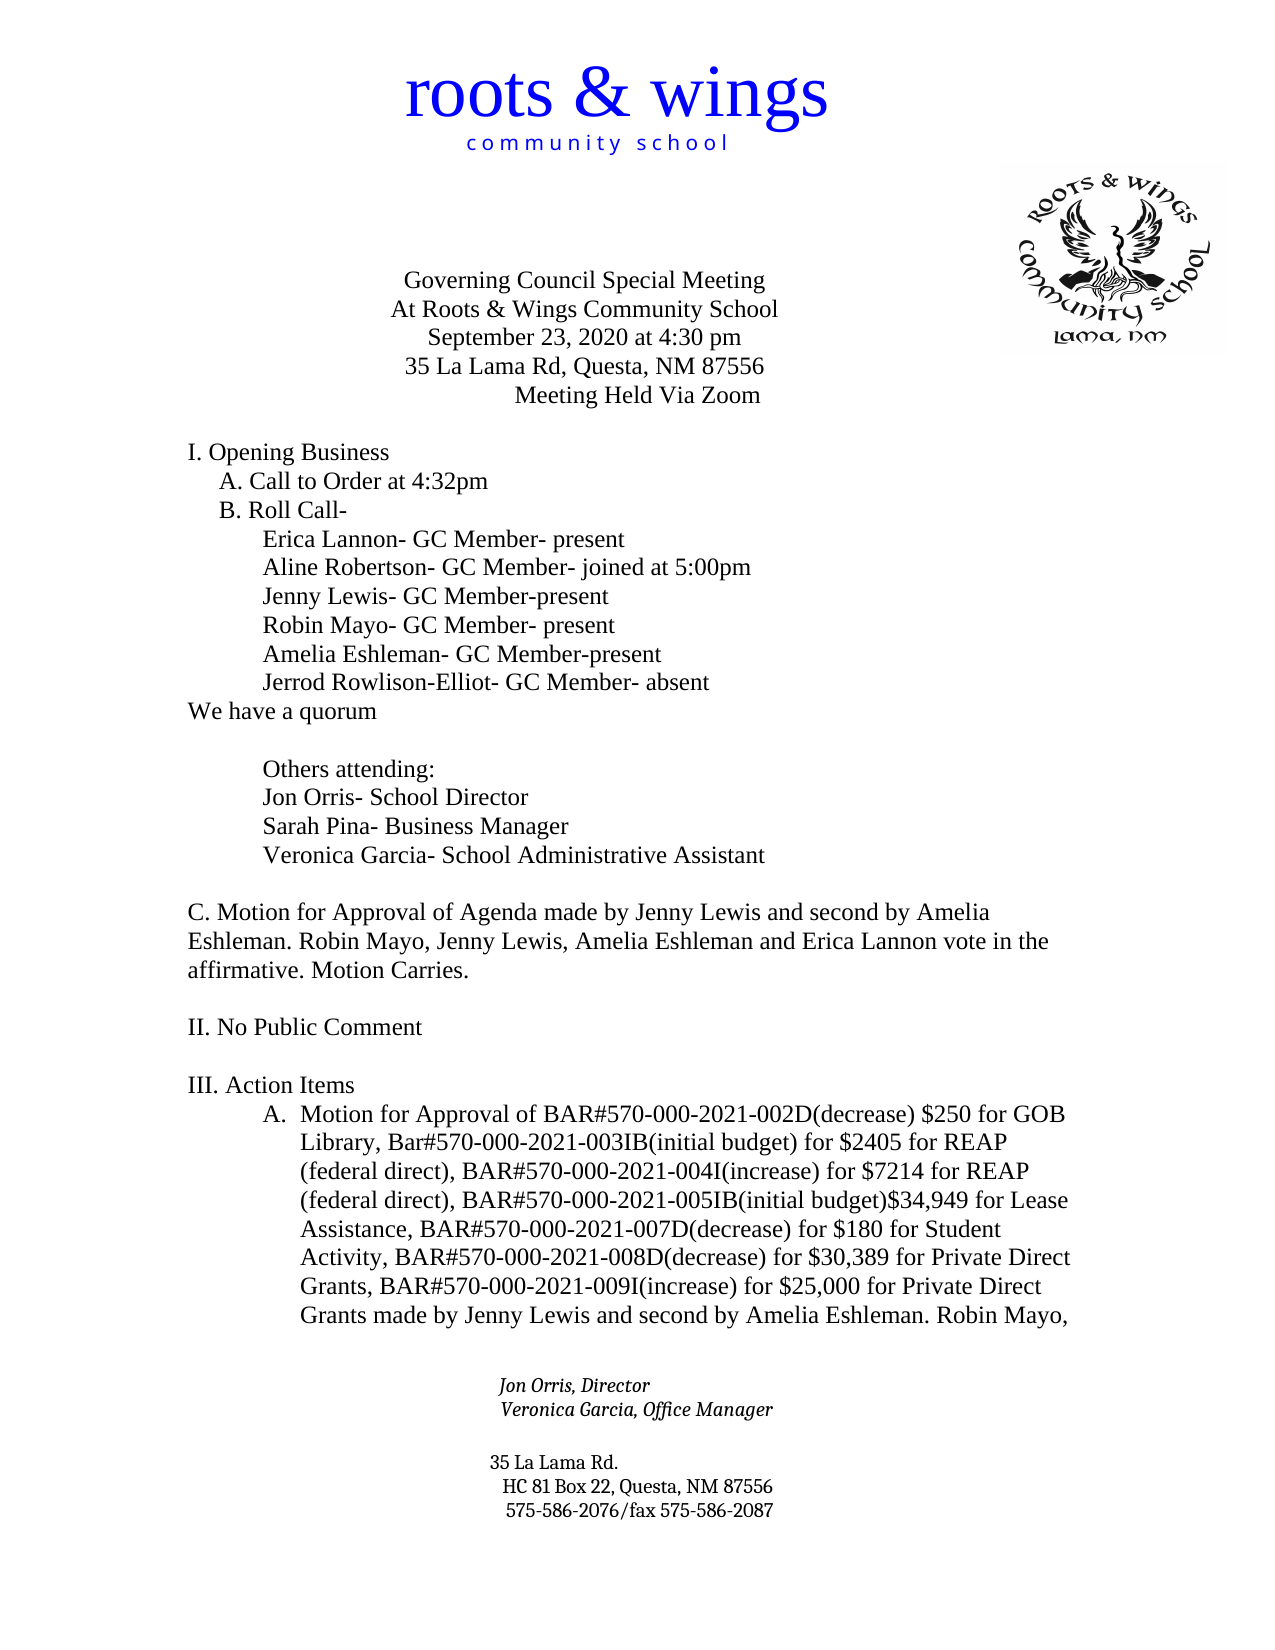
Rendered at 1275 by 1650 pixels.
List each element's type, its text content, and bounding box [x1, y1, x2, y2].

text II. No Public Comment [187, 1012, 1087, 1041]
text September 23, 2020 at 4:30 pm [187, 322, 1087, 351]
text Aline Robertson- GC Member- joined at 5:00pm [187, 552, 1087, 581]
text We have a quorum [187, 696, 1087, 725]
text Governing Council Special Meeting [187, 265, 1087, 294]
text B. Roll Call- [187, 495, 1087, 524]
text Sarah Pina- Business Manager [187, 811, 1087, 840]
picture [1000, 162, 1229, 355]
text Jerrod Rowlison-Elliot- GC Member- absent [187, 667, 1087, 696]
text Erica Lannon- GC Member- present [187, 524, 1087, 552]
text Meeting Held Via Zoom [187, 380, 1087, 409]
text I. Opening Business [187, 437, 1087, 466]
text Amelia Eshleman- GC Member-present [187, 639, 1087, 667]
text Jon Orris- School Director [187, 782, 1087, 811]
text III. Action Items [187, 1070, 1087, 1099]
text 35 La Lama Rd, Questa, NM 87556 [187, 351, 1087, 380]
text A. Call to Order at 4:32pm [187, 466, 1087, 495]
text At Roots & Wings Community School [187, 294, 1087, 322]
text Jenny Lewis- GC Member-present [187, 581, 1087, 610]
text Veronica Garcia- School Administrative Assistant [187, 840, 1087, 869]
text Robin Mayo- GC Member- present [187, 610, 1087, 639]
text Others attending: [187, 754, 1087, 782]
text C. Motion for Approval of Agenda made by Jenny Lewis and second by Amelia Eshleman. Robin Mayo, Jenny Lewis, Amelia Eshleman and Erica Lannon vote in the affirmative. Motion Carries. [187, 897, 1087, 984]
list Motion for Approval of BAR#570-000-2021-002D(decrease) $250 for GOB Library, Bar#570-000-2021-003IB(initial budget) for $2405 for REAP (federal direct), BAR#570-000-2021-004I(increase) for $7214 for REAP (federal direct), BAR#570-000-2021-005IB(initial budget)$34,949 for Lease Assistance, BAR#570-000-2021-007D(decrease) for $180 for Student Activity, BAR#570-000-2021-008D(decrease) for $30,389 for Private Direct Grants, BAR#570-000-2021-009I(increase) for $25,000 for Private Direct Grants made by Jenny Lewis and second by Amelia Eshleman. Robin Mayo, [262, 1099, 1087, 1329]
